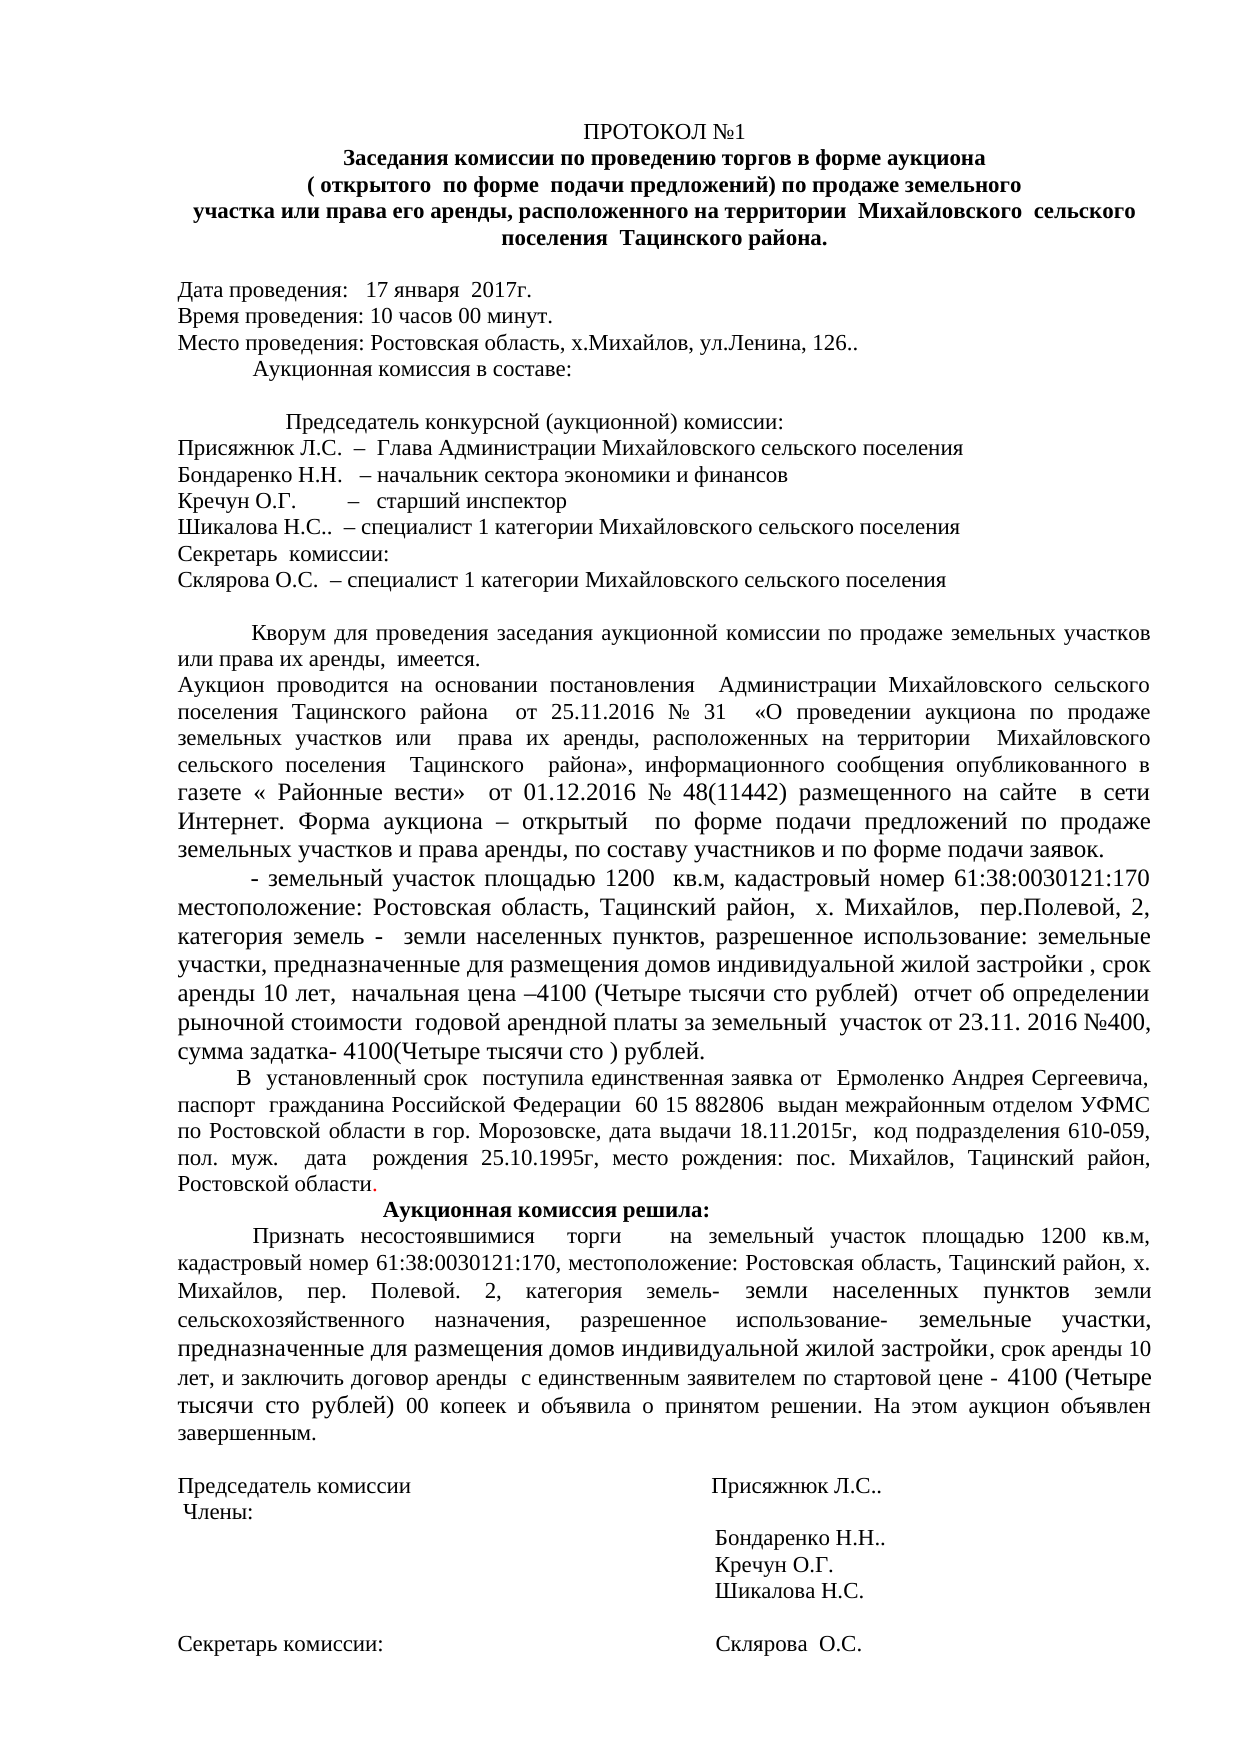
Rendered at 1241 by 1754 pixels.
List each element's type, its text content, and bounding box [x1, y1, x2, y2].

text Кречун О.Г. – старший инспектор [177, 487, 1152, 513]
text Председатель комиссии Присяжнюк Л.С.. [177, 1472, 1152, 1498]
subtitle Заседания комиссии по проведению торгов в форме аукциона [177, 144, 1152, 171]
text Место проведения: Ростовская область, х.Михайлов, ул.Ленина, 126.. [177, 329, 1152, 355]
text Бондаренко Н.Н. – начальник сектора экономики и финансов [177, 461, 1152, 487]
text Председатель конкурсной (аукционной) комиссии: [177, 408, 1152, 434]
text Дата проведения: 17 января 2017г. [177, 276, 1152, 303]
text Шикалова Н.С.. – специалист 1 категории Михайловского сельского поселения [177, 513, 1152, 540]
text Время проведения: 10 часов 00 минут. [177, 303, 1152, 329]
text Секретарь комиссии: Склярова О.С. [177, 1630, 1152, 1656]
text Аукционная комиссия решила: [177, 1196, 1152, 1223]
text Признать несостоявшимися торги на земельный участок площадью 1200 кв.м, кадастровый номер 61:38:0030121:170, местоположение: Ростовская область, Тацинский район, х. Михайлов, пер. Полевой. 2, категория земель- земли населенных пунктов земли сельскохозяйственного назначения, разрешенное использование- земельные участки, предназначенные для размещения домов индивидуальной жилой застройки, срок аренды 10 лет, и заключить договор аренды с единственным заявителем по стартовой цене - 4100 (Четыре тысячи сто рублей) 00 копеек и объявила о принятом решении. На этом аукцион объявлен завершенным. [177, 1223, 1152, 1445]
text Кворум для проведения заседания аукционной комиссии по продаже земельных участков или права их аренды, имеется. [177, 619, 1152, 672]
text Секретарь комиссии: [177, 540, 1152, 566]
text ( открытого по форме подачи предложений) по продаже земельного [177, 171, 1152, 197]
text Члены: [177, 1498, 1152, 1524]
text Аукционная комиссия в составе: [177, 355, 1152, 382]
text Присяжнюк Л.С. – Глава Администрации Михайловского сельского поселения [177, 434, 1152, 461]
text Кречун О.Г. [177, 1551, 1152, 1577]
text Аукцион проводится на основании постановления Администрации Михайловского сельского поселения Тацинского района от 25.11.2016 № 31 «О проведении аукциона по продаже земельных участков или права их аренды, расположенных на территории Михайловского сельского поселения Тацинского района», информационного сообщения опубликованного в газете « Районные вести» от 01.12.2016 № 48(11442) размещенного на сайте в сети Интернет. Форма аукциона – открытый по форме подачи предложений по продаже земельных участков и права аренды, по составу участников и по форме подачи заявок. [177, 672, 1152, 863]
text - земельный участок площадью 1200 кв.м, кадастровый номер 61:38:0030121:170 местоположение: Ростовская область, Тацинский район, х. Михайлов, пер.Полевой, 2, категория земель - земли населенных пунктов, разрешенное использование: земельные участки, предназначенные для размещения домов индивидуальной жилой застройки , срок аренды 10 лет, начальная цена –4100 (Четыре тысячи сто рублей) отчет об определении рыночной стоимости годовой арендной платы за земельный участок от 23.11. 2016 №400, сумма задатка- 4100(Четыре тысячи сто ) рублей. [177, 863, 1152, 1064]
text ПРОТОКОЛ №1 [177, 118, 1152, 144]
text Склярова О.С. – специалист 1 категории Михайловского сельского поселения [177, 566, 1152, 592]
text Шикалова Н.С. [177, 1577, 1152, 1603]
text Бондаренко Н.Н.. [177, 1524, 1152, 1551]
text В установленный срок поступила единственная заявка от Ермоленко Андрея Сергеевича, паспорт гражданина Российской Федерации 60 15 882806 выдан межрайонным отделом УФМС по Ростовской области в гор. Морозовске, дата выдачи 18.11.2015г, код подразделения 610-059, пол. муж. дата рождения 25.10.1995г, место рождения: пос. Михайлов, Тацинский район, Ростовской области. [177, 1064, 1152, 1196]
text участка или права его аренды, расположенного на территории Михайловского сельского поселения Тацинского района. [177, 197, 1152, 250]
